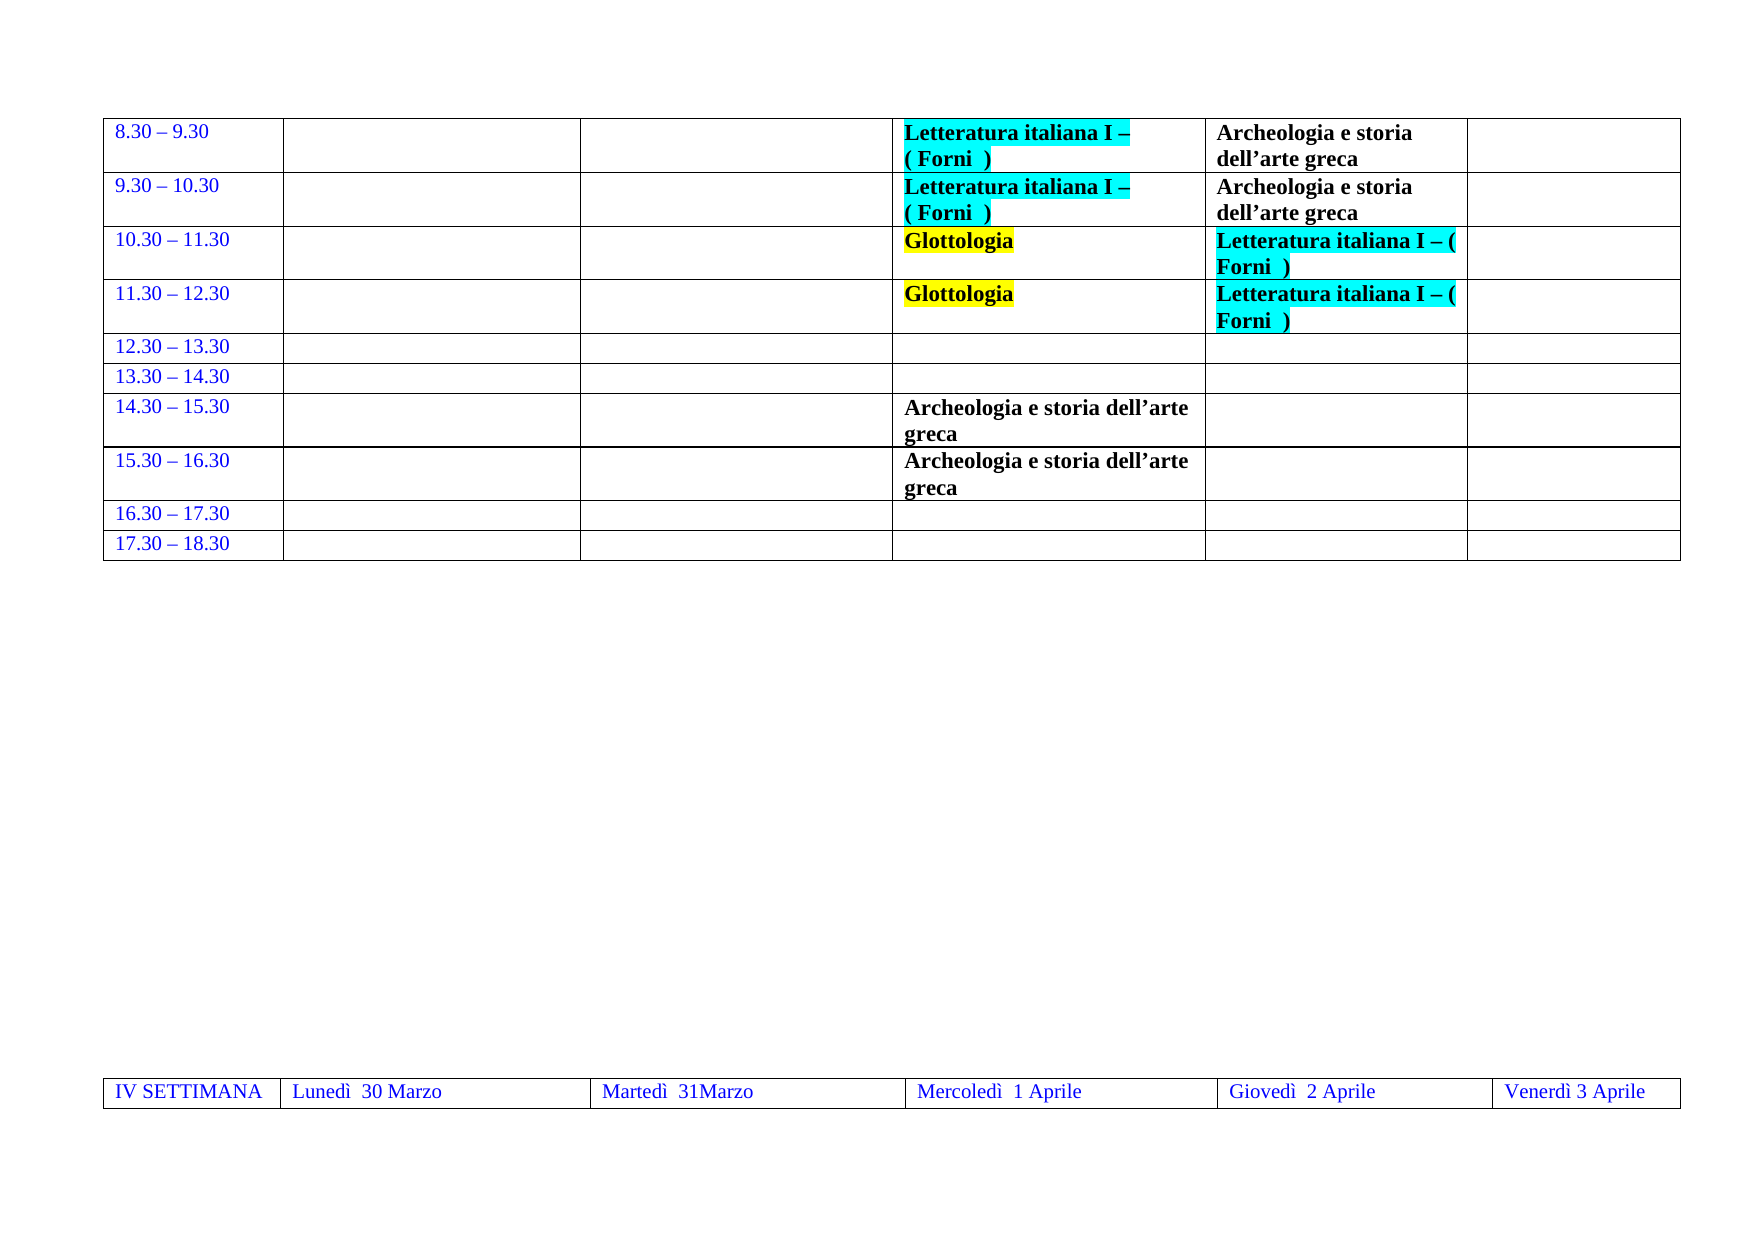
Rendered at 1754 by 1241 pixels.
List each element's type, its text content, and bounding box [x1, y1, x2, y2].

table_cell [284, 394, 580, 446]
table_cell [284, 531, 580, 560]
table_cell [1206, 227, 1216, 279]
table_cell 15.30 – 16.30 [104, 448, 283, 500]
table_cell Archeologia e storia dell’arte greca [893, 394, 1205, 446]
table_cell [1206, 531, 1467, 560]
table_cell 11.30 – 12.30 [104, 280, 283, 333]
table_cell [1206, 394, 1467, 446]
table_cell 16.30 – 17.30 [104, 501, 283, 530]
table_cell [1468, 531, 1680, 560]
table_cell [893, 531, 1205, 560]
table_cell 10.30 – 11.30 [104, 227, 283, 279]
table_cell [893, 334, 1205, 363]
table_cell Archeologia e storia dell’arte greca [1206, 119, 1467, 172]
table_cell [893, 501, 1205, 530]
table_cell [581, 394, 892, 446]
table_cell [284, 334, 580, 363]
table_cell [1206, 501, 1467, 530]
table_cell 12.30 – 13.30 [104, 334, 283, 363]
table_cell [1468, 334, 1680, 363]
table_cell 8.30 – 9.30 [104, 119, 283, 172]
table_cell Letteratura italiana I – ( Forni ) [991, 119, 1205, 172]
table_cell [893, 364, 1205, 393]
table_cell [284, 501, 580, 530]
table_cell [1468, 173, 1680, 226]
table_cell [581, 280, 892, 333]
table_cell 9.30 – 10.30 [104, 173, 283, 226]
table_header IV settimana [104, 1079, 280, 1108]
table_cell [581, 334, 892, 363]
table_cell Letteratura italiana I – ( Forni ) [1290, 227, 1467, 279]
table_cell [1468, 227, 1680, 279]
table_cell Archeologia e storia dell’arte greca [893, 448, 1205, 500]
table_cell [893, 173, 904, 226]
table_cell 17.30 – 18.30 [104, 531, 283, 560]
table_cell [1206, 334, 1467, 363]
table_cell [1206, 448, 1467, 500]
table_cell [1206, 364, 1467, 393]
table_cell [284, 227, 580, 279]
table_cell [581, 173, 892, 226]
table_cell Archeologia e storia dell’arte greca [1206, 173, 1467, 226]
table_cell Letteratura italiana I – ( Forni ) [991, 173, 1205, 226]
table_header Mercoledì 1 Aprile [906, 1079, 1217, 1108]
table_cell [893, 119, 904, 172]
table_cell [284, 173, 580, 226]
table_cell [284, 280, 580, 333]
table_cell 14.30 – 15.30 [104, 394, 283, 446]
table_cell [1468, 119, 1680, 172]
table_cell [581, 448, 892, 500]
table_cell [581, 501, 892, 530]
table_header Venerdì 3 Aprile [1493, 1079, 1680, 1108]
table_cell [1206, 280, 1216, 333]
table_cell Glottologia [893, 280, 1205, 333]
table_cell [581, 531, 892, 560]
table_cell [581, 227, 892, 279]
table_cell [284, 119, 580, 172]
table_cell [1468, 280, 1680, 333]
table_header Martedì 31Marzo [591, 1079, 905, 1108]
table_cell [284, 448, 580, 500]
table_cell [1468, 394, 1680, 446]
table_cell [1468, 364, 1680, 393]
table_cell [581, 119, 892, 172]
table_header Lunedì 30 Marzo [281, 1079, 590, 1108]
table_cell 13.30 – 14.30 [104, 364, 283, 393]
table_cell [1468, 501, 1680, 530]
table_header Giovedì 2 Aprile [1218, 1079, 1492, 1108]
table_cell [1468, 448, 1680, 500]
table_cell Glottologia [893, 227, 1205, 279]
table_cell [284, 364, 580, 393]
table_cell [581, 364, 892, 393]
table_cell Letteratura italiana I – ( Forni ) [1290, 280, 1467, 333]
